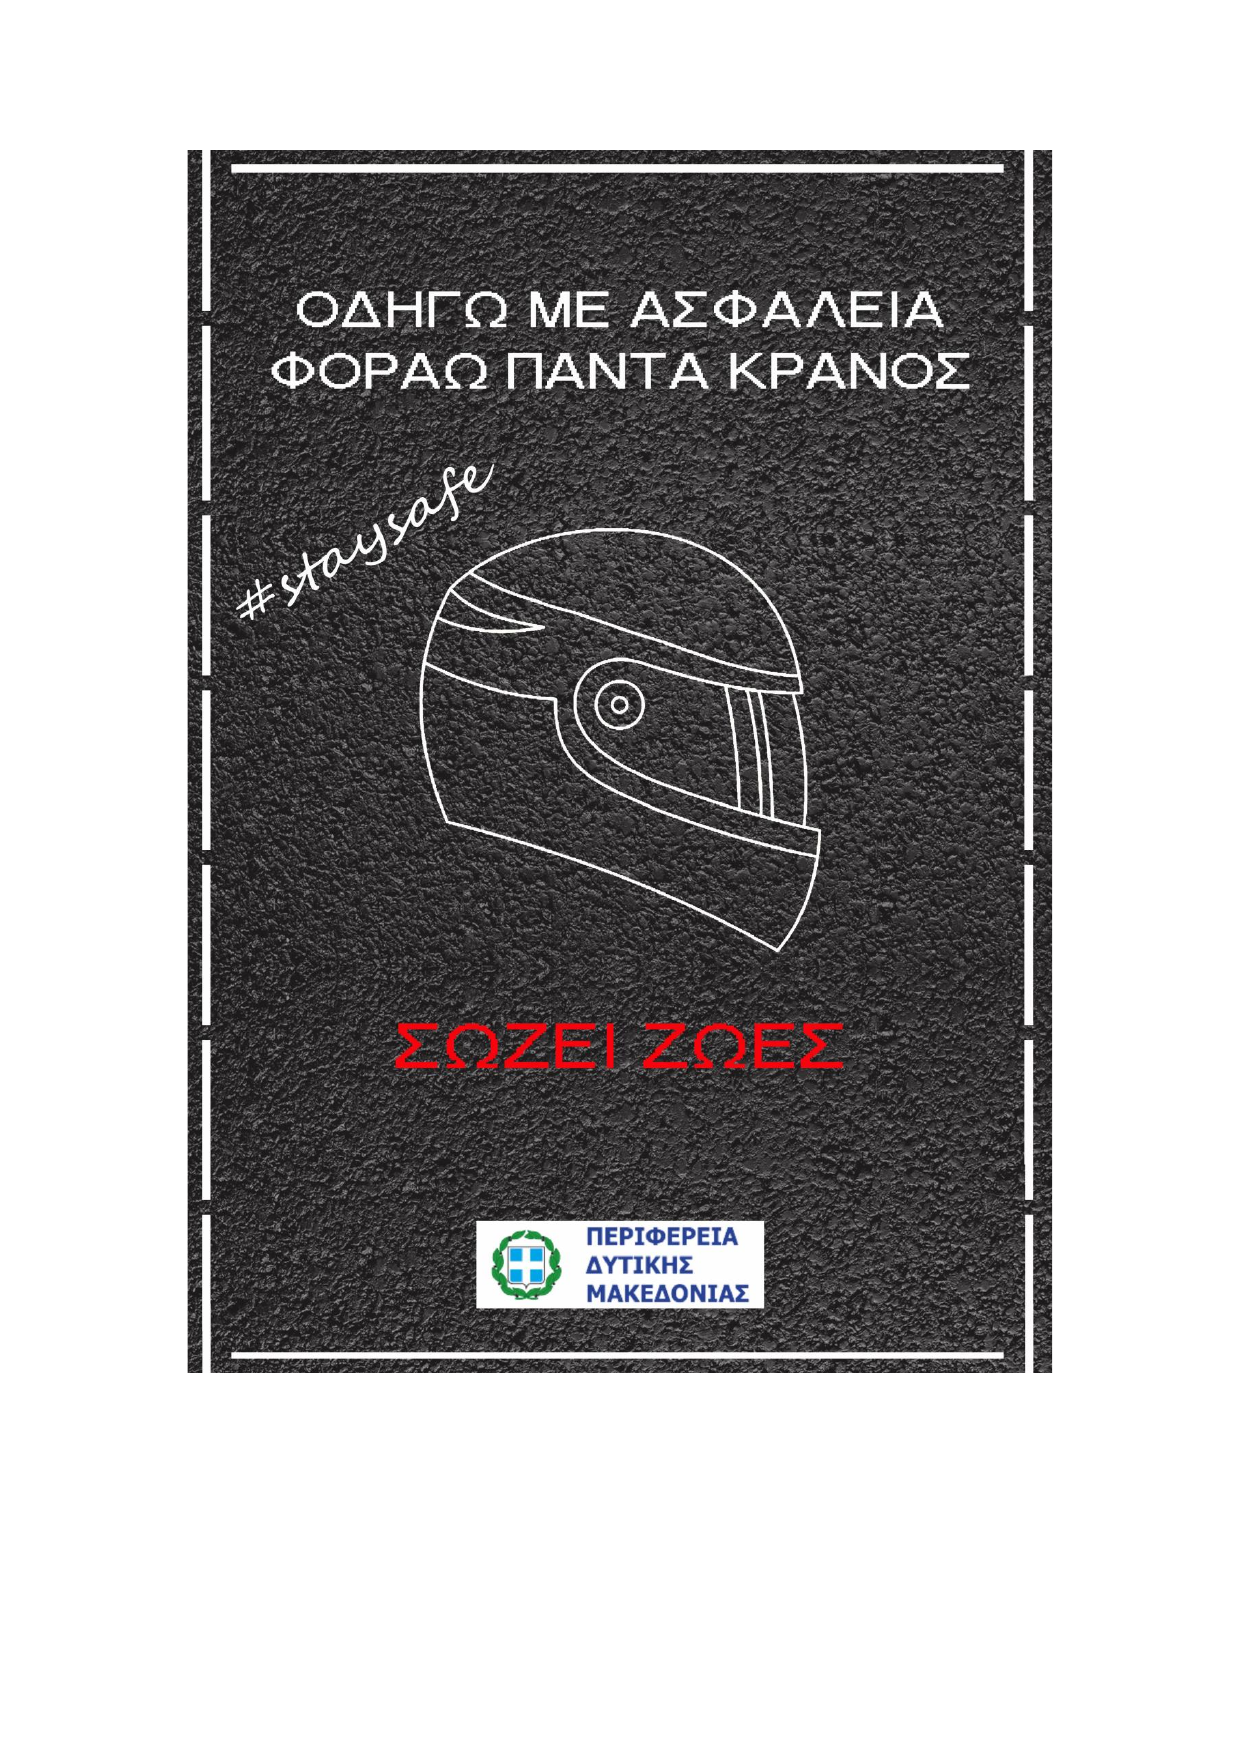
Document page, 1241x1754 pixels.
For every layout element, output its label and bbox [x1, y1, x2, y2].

picture [187, 150, 1053, 1373]
